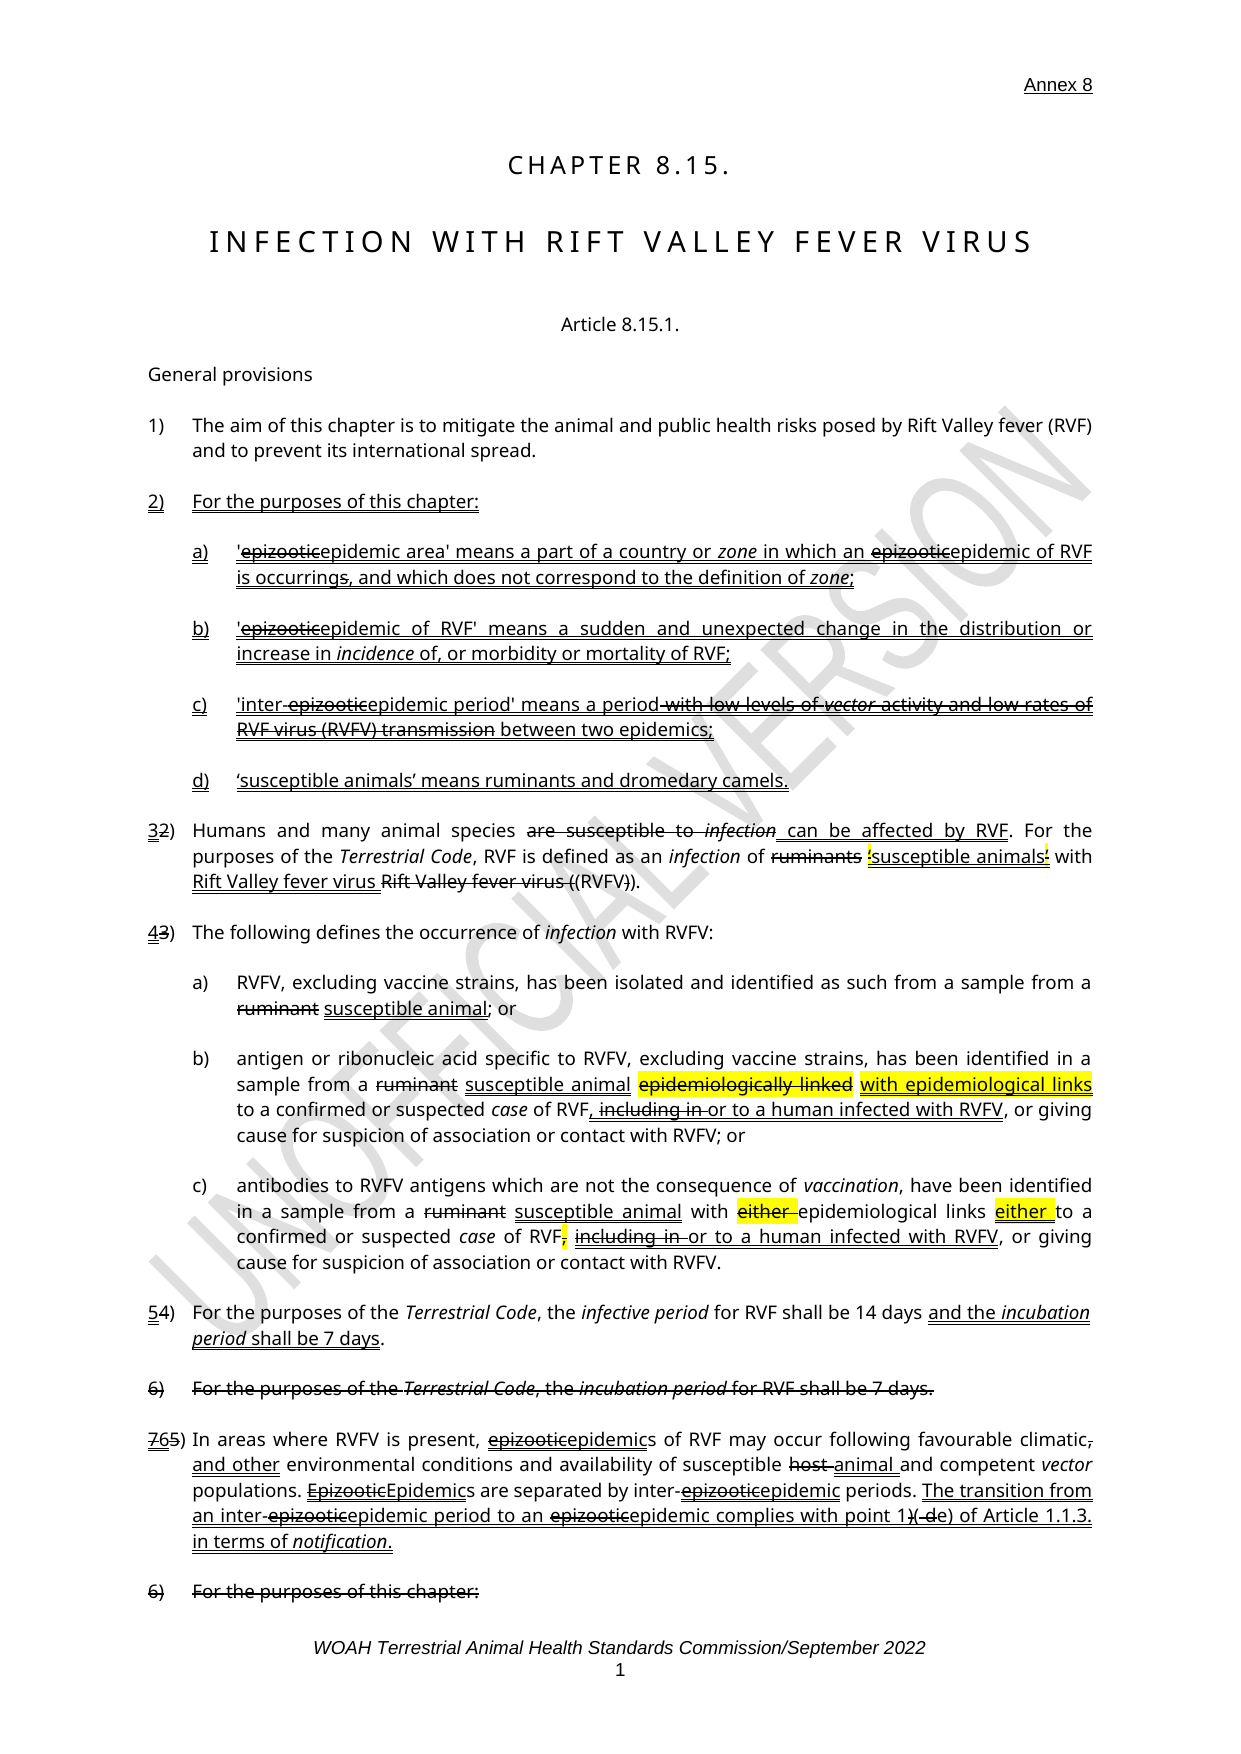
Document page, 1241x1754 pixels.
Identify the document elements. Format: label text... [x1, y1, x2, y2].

text 6) For the purposes of the Terrestrial Code, the incubation period for RVF shall be 7 days. [148, 1376, 1092, 1401]
text c) antibodies to RVFV antigens which are not the consequence of vaccination, have been identified in a sample from a ruminant susceptible animal with either epidemiological links either to a confirmed or suspected case of RVF, including in or to a human infected with RVFV, or giving cause for suspicion of association or contact with RVFV. [192, 1173, 1092, 1275]
text b) 'epizooticepidemic of RVF' means a sudden and unexpected change in the distribution or increase in incidence of, or morbidity or mortality of RVF; [192, 615, 1092, 666]
text c) 'inter-epizooticepidemic period' means a period with low levels of vector activity and low rates of RVF virus (RVFV) transmission between two epidemics; [192, 691, 1092, 742]
text 54) For the purposes of the Terrestrial Code, the infective period for RVF shall be 14 days and the incubation period shall be 7 days. [148, 1300, 1092, 1351]
text 32) Humans and many animal species are susceptible to infection can be affected by RVF. For the purposes of the Terrestrial Code, RVF is defined as an infection of ruminants ‘susceptible animals’ with Rift Valley fever virus Rift Valley fever virus ((RVFV)). [148, 817, 1092, 894]
text 6) For the purposes of this chapter: [148, 1579, 1092, 1604]
text 765) In areas where RVFV is present, epizooticepidemics of RVF may occur following favourable climatic, and other environmental conditions and availability of susceptible host animal and competent vector populations. EpizooticEpidemics are separated by inter-epizooticepidemic periods. The transition from an inter-epizooticepidemic period to an epizooticepidemic complies with point 1)( de) of Article 1.1.3. in terms of notification. [148, 1426, 1092, 1554]
text General provisions [148, 362, 1092, 387]
text a) 'epizooticepidemic area' means a part of a country or zone in which an epizooticepidemic of RVF is occurrings, and which does not correspond to the definition of zone; [192, 539, 1092, 590]
text a) RVFV, excluding vaccine strains, has been isolated and identified as such from a sample from a ruminant susceptible animal; or [192, 969, 1092, 1021]
text b) antigen or ribonucleic acid specific to RVFV, excluding vaccine strains, has been identified in a sample from a ruminant susceptible animal epidemiologically linked with epidemiological links to a confirmed or suspected case of RVF, including in or to a human infected with RVFV, or giving cause for suspicion of association or contact with RVFV; or [192, 1046, 1092, 1148]
text d) ‘susceptible animals’ means ruminants and dromedary camels. [192, 767, 1092, 792]
text 1) The aim of this chapter is to mitigate the animal and public health risks posed by Rift Valley fever (RVF) and to prevent its international spread. [148, 412, 1092, 463]
text Article 8.15.1. [148, 311, 1092, 337]
text 43) The following defines the occurrence of infection with RVFV: [148, 919, 1092, 944]
text 2) For the purposes of this chapter: [148, 488, 1092, 514]
text Chapter 8.15. Infection with Rift Valley fever virus [148, 148, 1092, 261]
